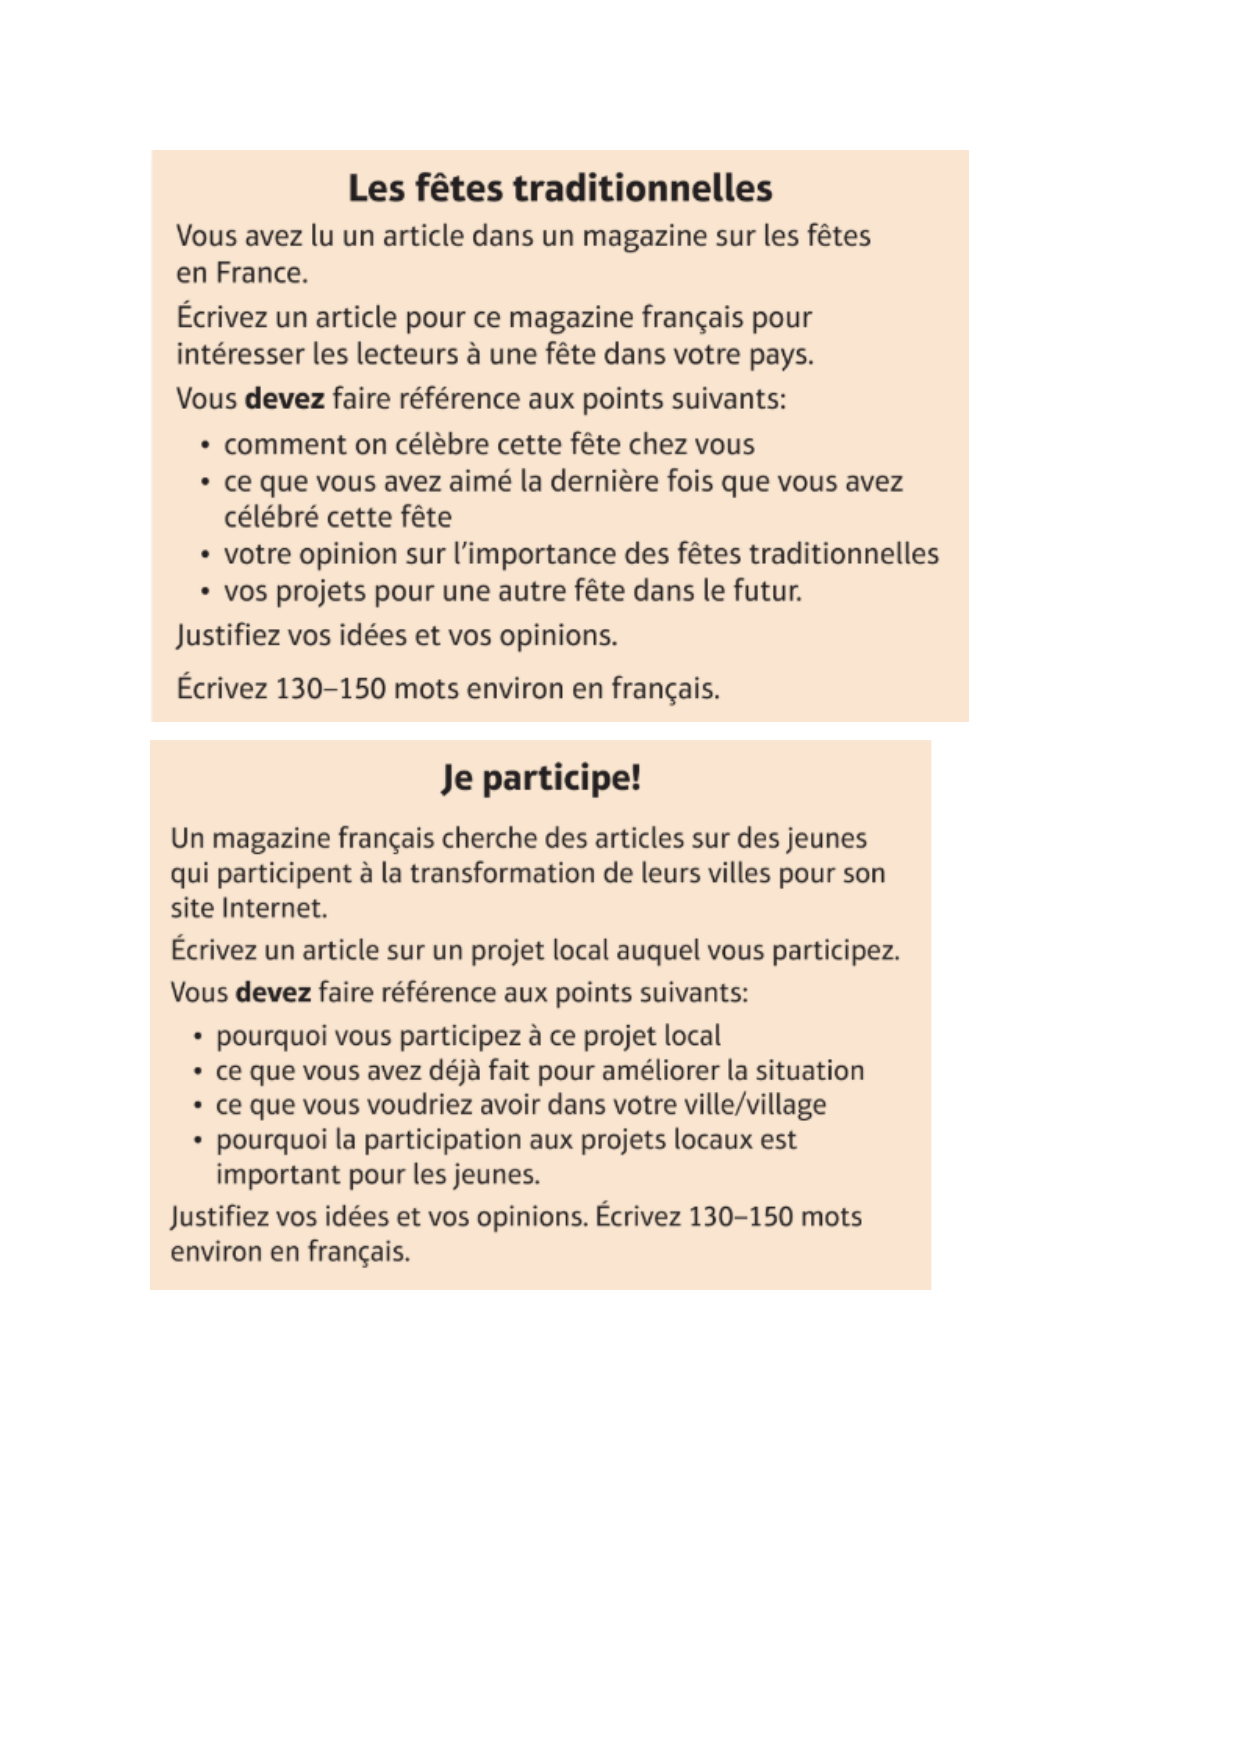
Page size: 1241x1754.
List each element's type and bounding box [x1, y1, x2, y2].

picture [150, 150, 969, 722]
picture [150, 740, 932, 1290]
